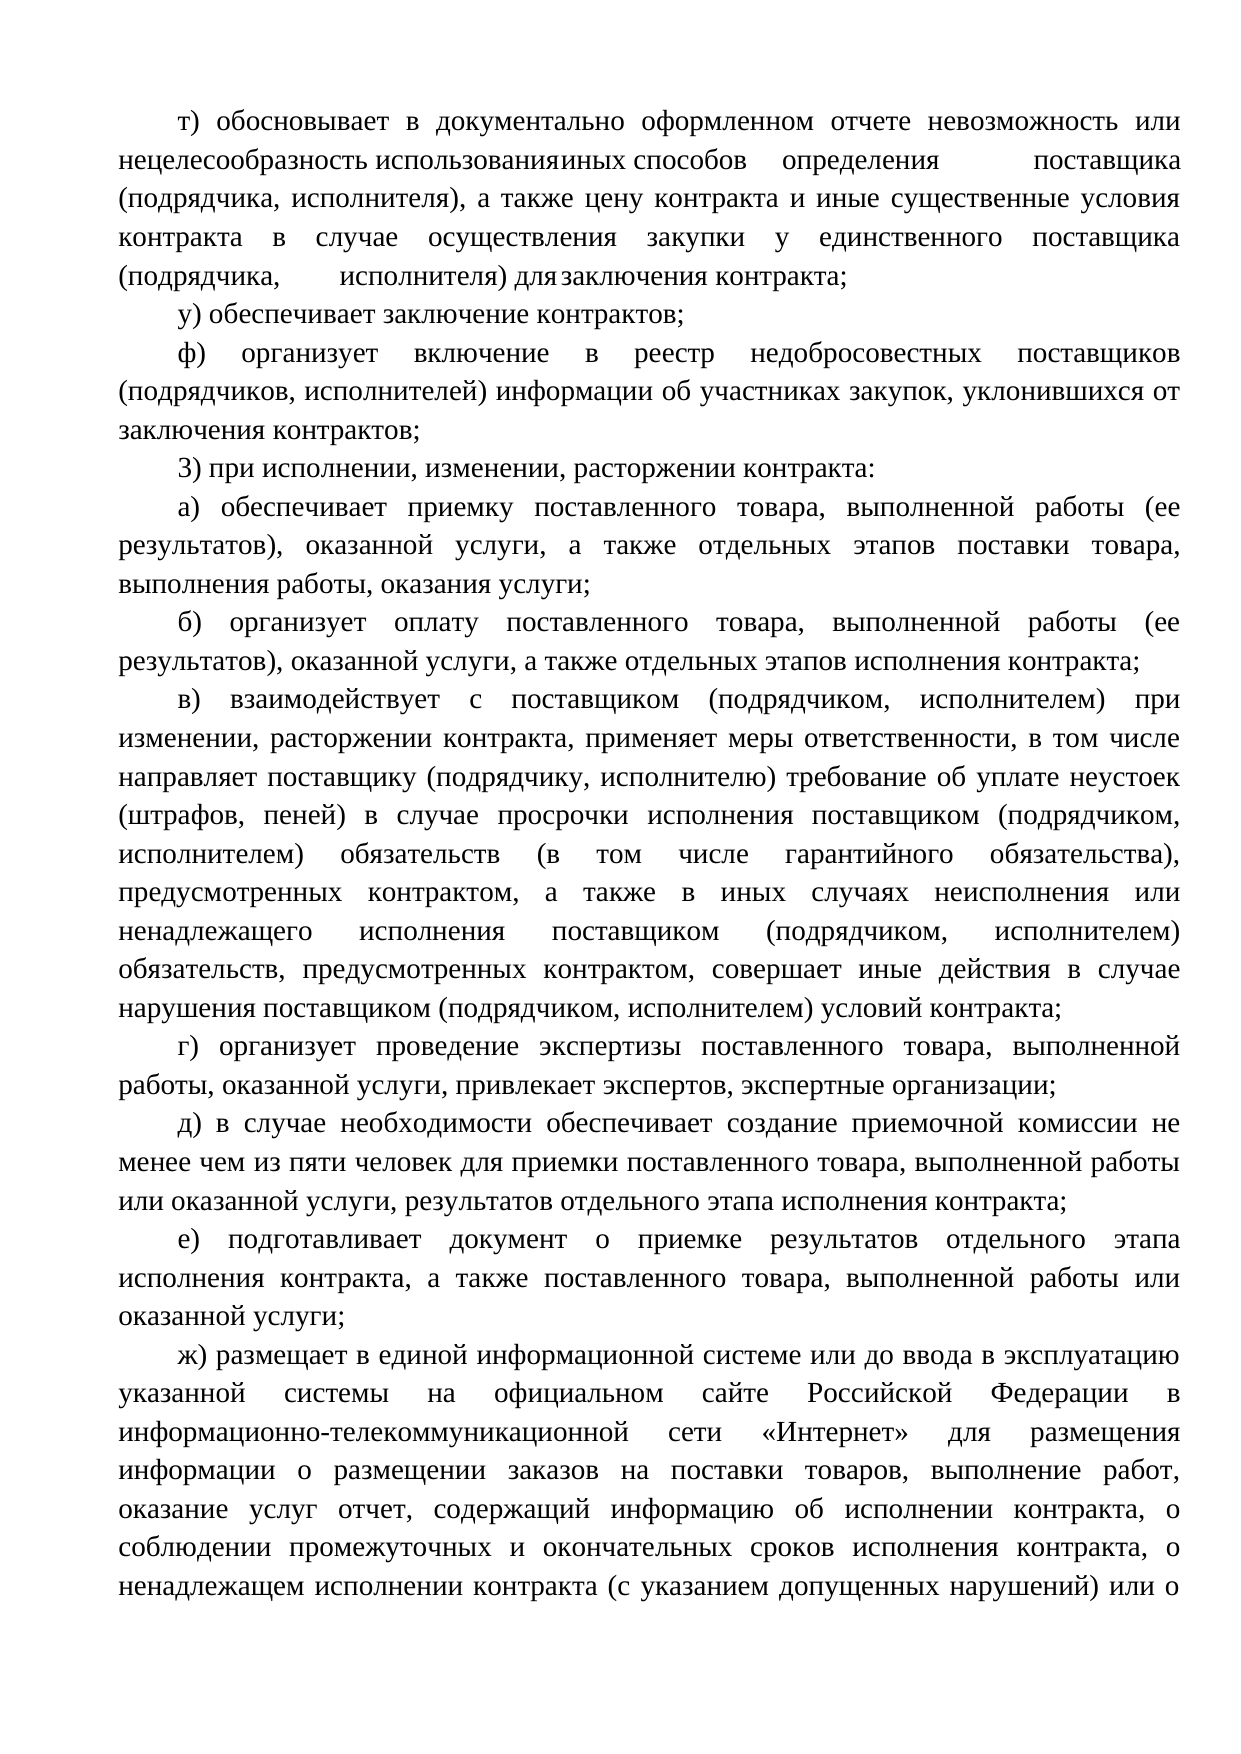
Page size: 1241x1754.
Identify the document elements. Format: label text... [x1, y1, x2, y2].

text а) обеспечивает приемку поставленного товара, выполненной работы (ее результатов), оказанной услуги, а также отдельных этапов поставки товара, выполнения работы, оказания услуги; [118, 489, 1181, 599]
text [118, 1337, 1181, 1602]
text у) обеспечивает заключение контрактов; [118, 296, 1181, 330]
text ф) организует включение в реестр недобросовестных поставщиков (подрядчиков, исполнителей) информации об участниках закупок, уклонившихся от заключения контрактов; [118, 335, 1181, 445]
text е) подготавливает документ о приемке результатов отдельного этапа исполнения контракта, а также поставленного товара, выполненной работы или оказанной услуги; [118, 1221, 1181, 1332]
text г) организует проведение экспертизы поставленного товара, выполненной работы, оказанной услуги, привлекает экспертов, экспертные организации; [118, 1028, 1181, 1101]
text д) в случае необходимости обеспечивает создание приемочной комиссии не менее чем из пяти человек для приемки поставленного товара, выполненной работы или оказанной услуги, результатов отдельного этапа исполнения контракта; [118, 1106, 1181, 1216]
text б) организует оплату поставленного товара, выполненной работы (ее результатов), оказанной услуги, а также отдельных этапов исполнения контракта; [118, 604, 1181, 677]
text в) взаимодействует с поставщиком (подрядчиком, исполнителем) при изменении, расторжении контракта, применяет меры ответственности, в том числе направляет поставщику (подрядчику, исполнителю) требование об уплате неустоек (штрафов, пеней) в случае просрочки исполнения поставщиком (подрядчиком, исполнителем) обязательств (в том числе гарантийного обязательства), предусмотренных контрактом, а также в иных случаях неисполнения или ненадлежащего исполнения поставщиком (подрядчиком, исполнителем) обязательств, предусмотренных контрактом, совершает иные действия в случае нарушения поставщиком (подрядчиком, исполнителем) условий контракта; [118, 682, 1181, 1023]
text т) обосновывает в документально оформленном отчете невозможность или нецелесообразность использования иных способов определения поставщика (подрядчика, исполнителя), а также цену контракта и иные существенные условия контракта в случае осуществления закупки у единственного поставщика (подрядчика, исполнителя) для заключения контракта; [118, 103, 1181, 291]
text 3) при исполнении, изменении, расторжении контракта: [118, 450, 1181, 484]
